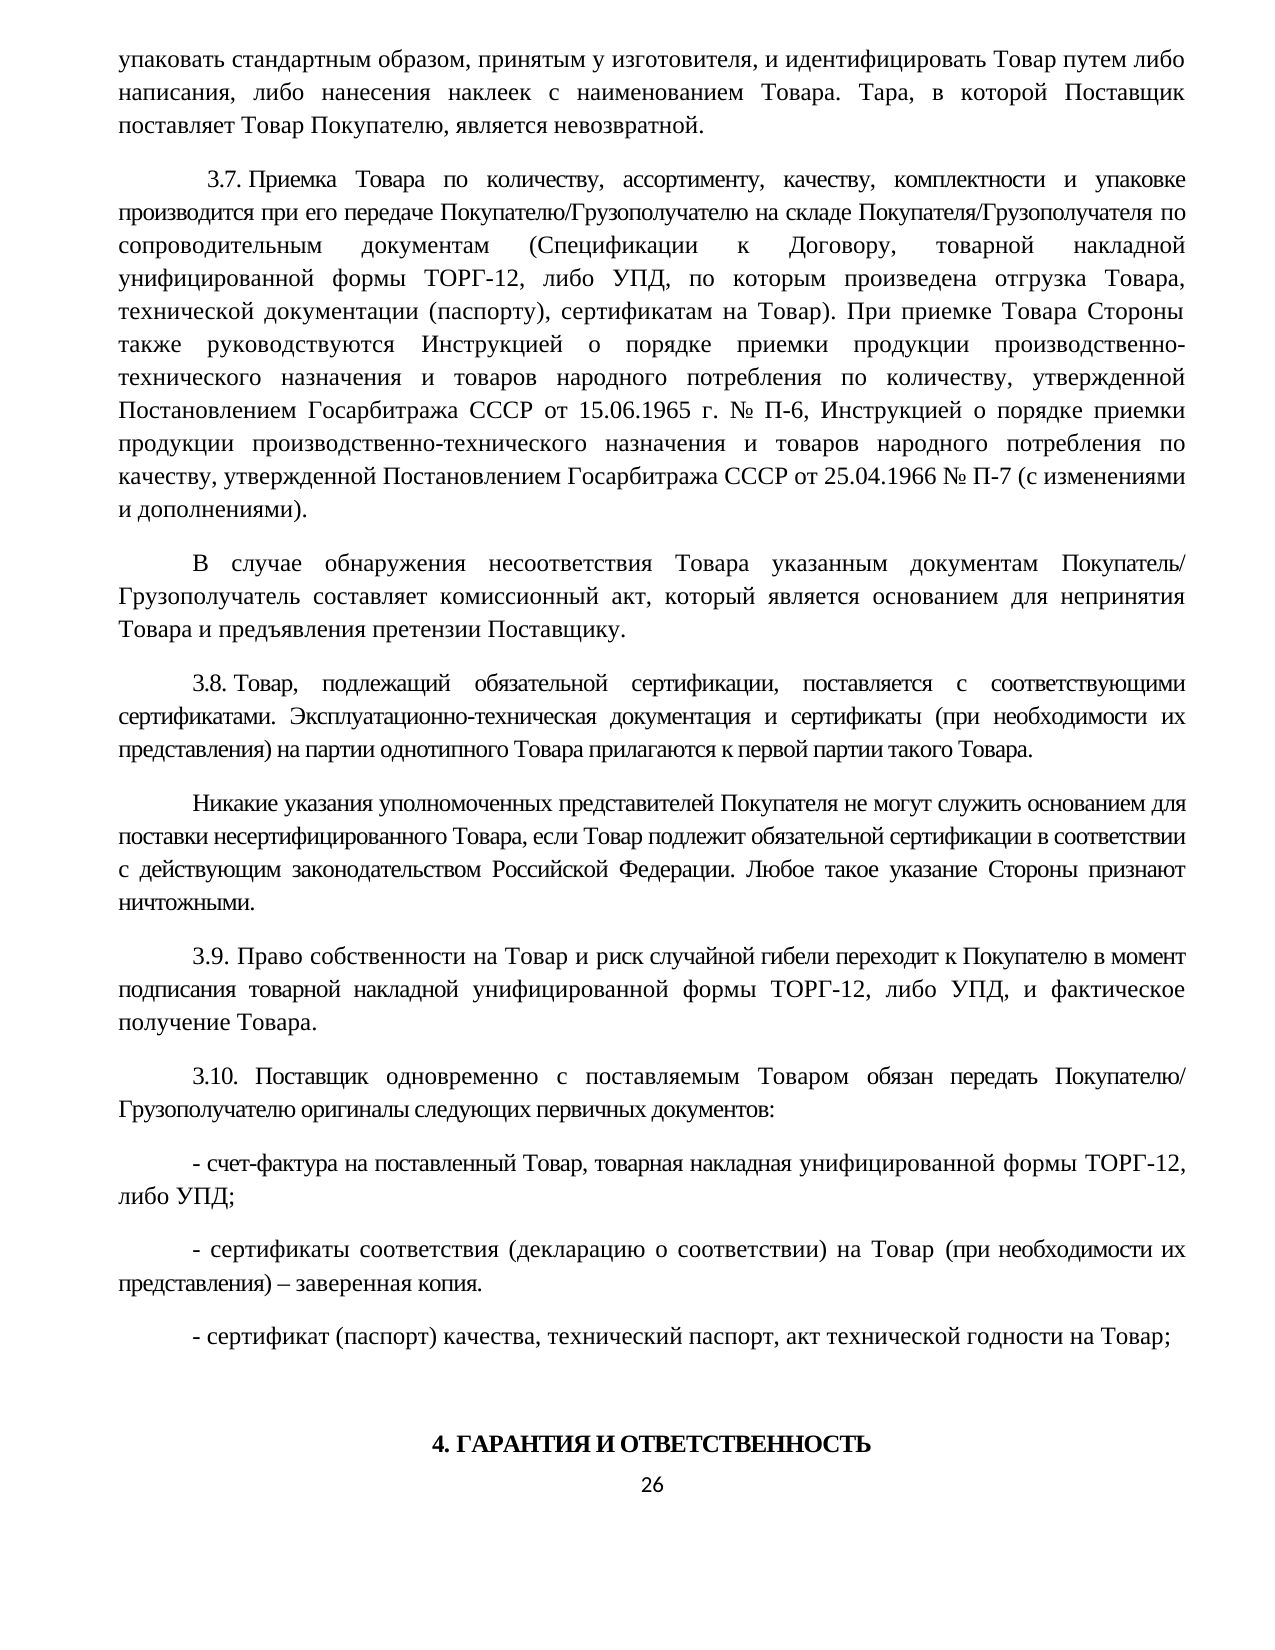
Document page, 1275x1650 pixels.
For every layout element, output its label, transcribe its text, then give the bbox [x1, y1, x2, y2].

text Никакие указания уполномоченных представителей Покупателя не могут служить основанием для поставки несертифицированного Товара, если Товар подлежит обязательной сертификации в соответствии с действующим законодательством Российской Федерации. Любое такое указание Стороны признают ничтожными. [118, 788, 1186, 916]
text 3.8. Товар, подлежащий обязательной сертификации, поставляется с соответствующими сертификатами. Эксплуатационно-техническая документация и сертификаты (при необходимости их представления) на партии однотипного Товара прилагаются к первой партии такого Товара. [118, 668, 1186, 763]
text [118, 44, 1186, 139]
text - сертификаты соответствия (декларацию о соответствии) на Товар (при необходимости их представления) – заверенная копия. [118, 1234, 1186, 1296]
text 3.10. Поставщик одновременно с поставляемым Товаром обязан передать Покупателю/ Грузополучателю оригиналы следующих первичных документов: [118, 1061, 1186, 1123]
text - счет-фактура на поставленный Товар, товарная накладная унифицированной формы ТОРГ-12, либо УПД; [118, 1148, 1186, 1209]
text 3.7. Приемка Товара по количеству, ассортименту, качеству, комплектности и упаковке производится при его передаче Покупателю/Грузополучателю на складе Покупателя/Грузополучателя по сопроводительным документам (Спецификации к Договору, товарной накладной унифицированной формы ТОРГ-12, либо УПД, по которым произведена отгрузка Товара, технической документации (паспорту), сертификатам на Товар). При приемке Товара Стороны также руководствуются Инструкцией о порядке приемки продукции производственно-технического назначения и товаров народного потребления по количеству, утвержденной Постановлением Госарбитража СССР от 15.06.1965 г. № П-6, Инструкцией о порядке приемки продукции производственно-технического назначения и товаров народного потребления по качеству, утвержденной Постановлением Госарбитража СССР от 25.04.1966 № П-7 (с изменениями и дополнениями). [118, 164, 1186, 523]
text В случае обнаружения несоответствия Товара указанным документам Покупатель/ Грузополучатель составляет комиссионный акт, который является основанием для непринятия Товара и предъявления претензии Поставщику. [118, 548, 1186, 643]
text 3.9. Право собственности на Товар и риск случайной гибели переходит к Покупателю в момент подписания товарной накладной унифицированной формы ТОРГ-12, либо УПД, и фактическое получение Товара. [118, 941, 1186, 1036]
text - сертификат (паспорт) качества, технический паспорт, акт технической годности на Товар; [118, 1321, 1186, 1350]
text 4. ГАРАНТИЯ И ОТВЕТСТВЕННОСТЬ [118, 1429, 1186, 1458]
